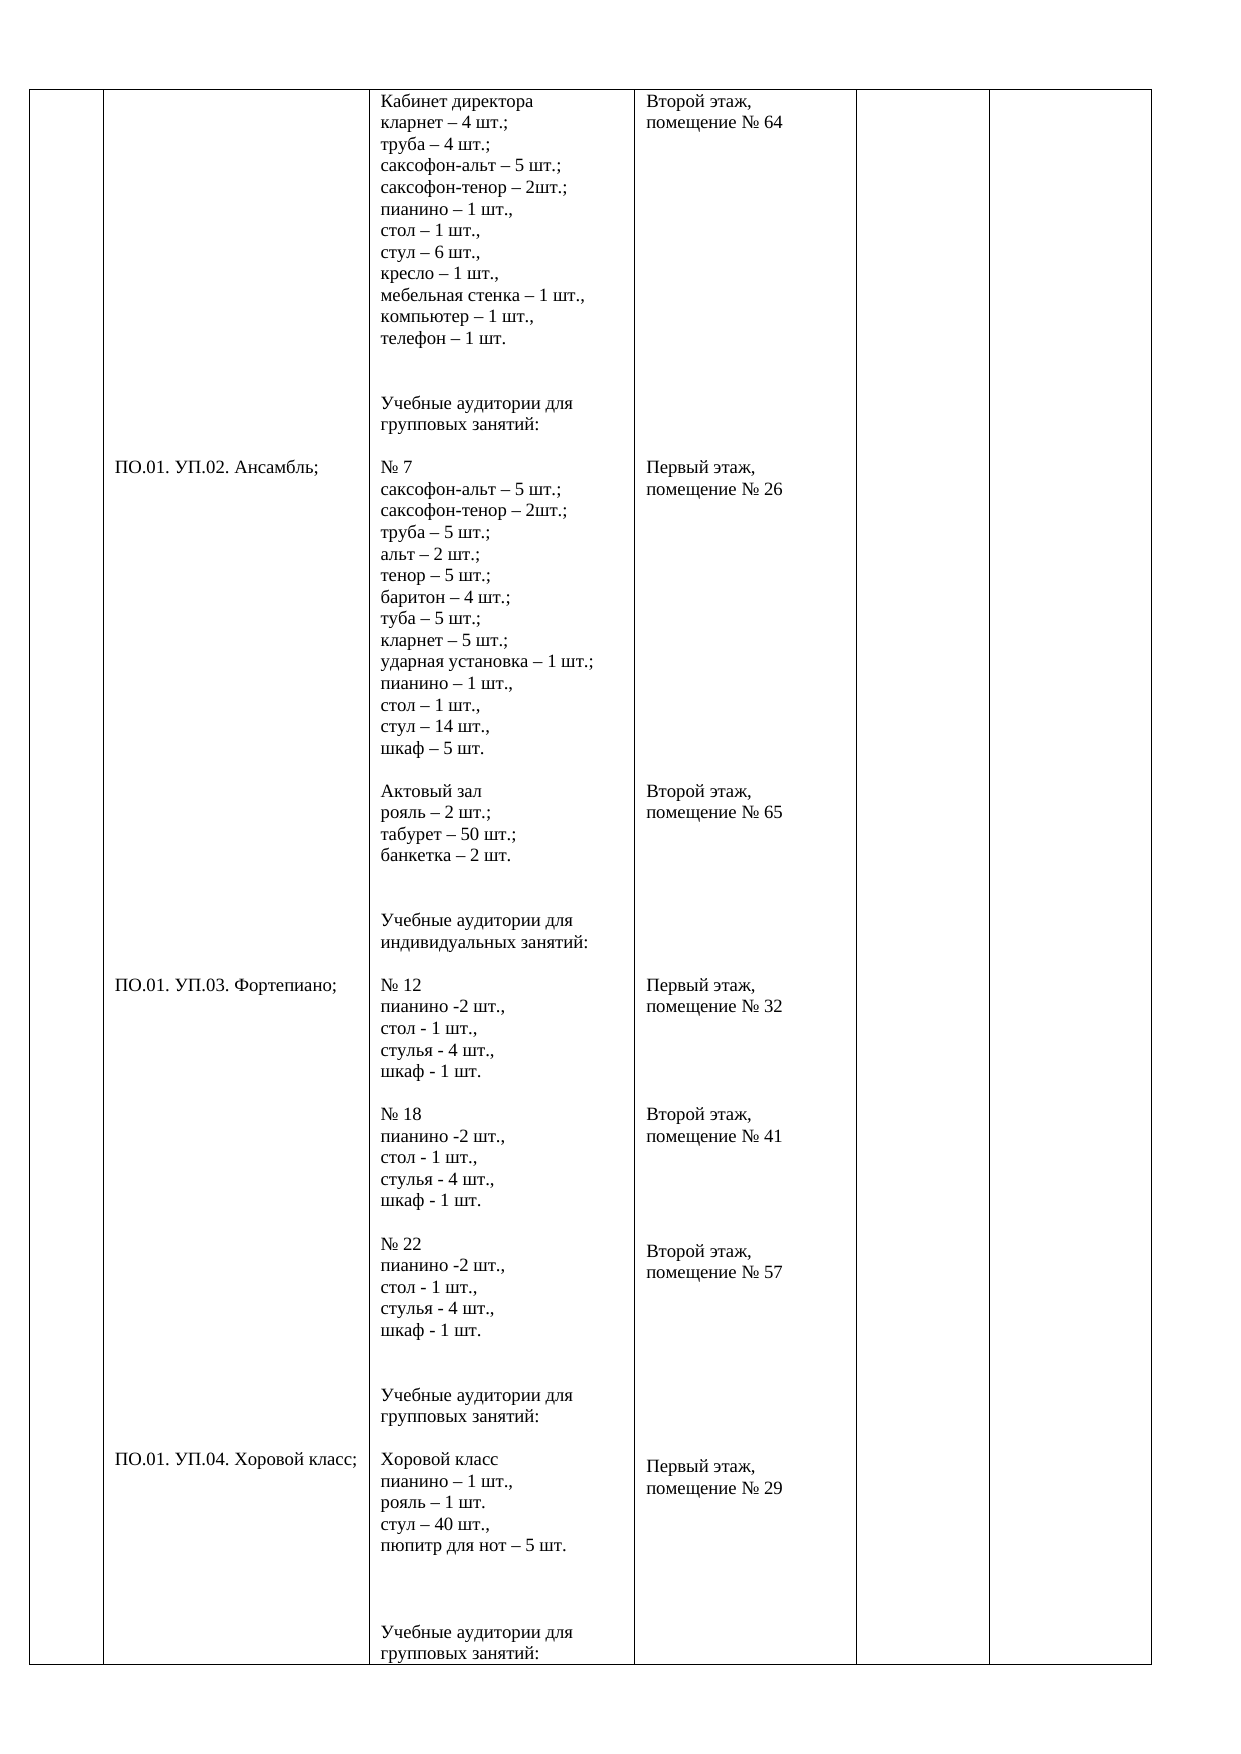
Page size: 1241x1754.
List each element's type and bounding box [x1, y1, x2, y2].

table_cell [30, 90, 103, 1664]
table_cell [635, 90, 856, 1664]
table_cell [104, 90, 369, 1664]
table_cell [370, 90, 634, 1664]
table_cell [857, 90, 989, 1664]
table_cell [990, 90, 1151, 1664]
